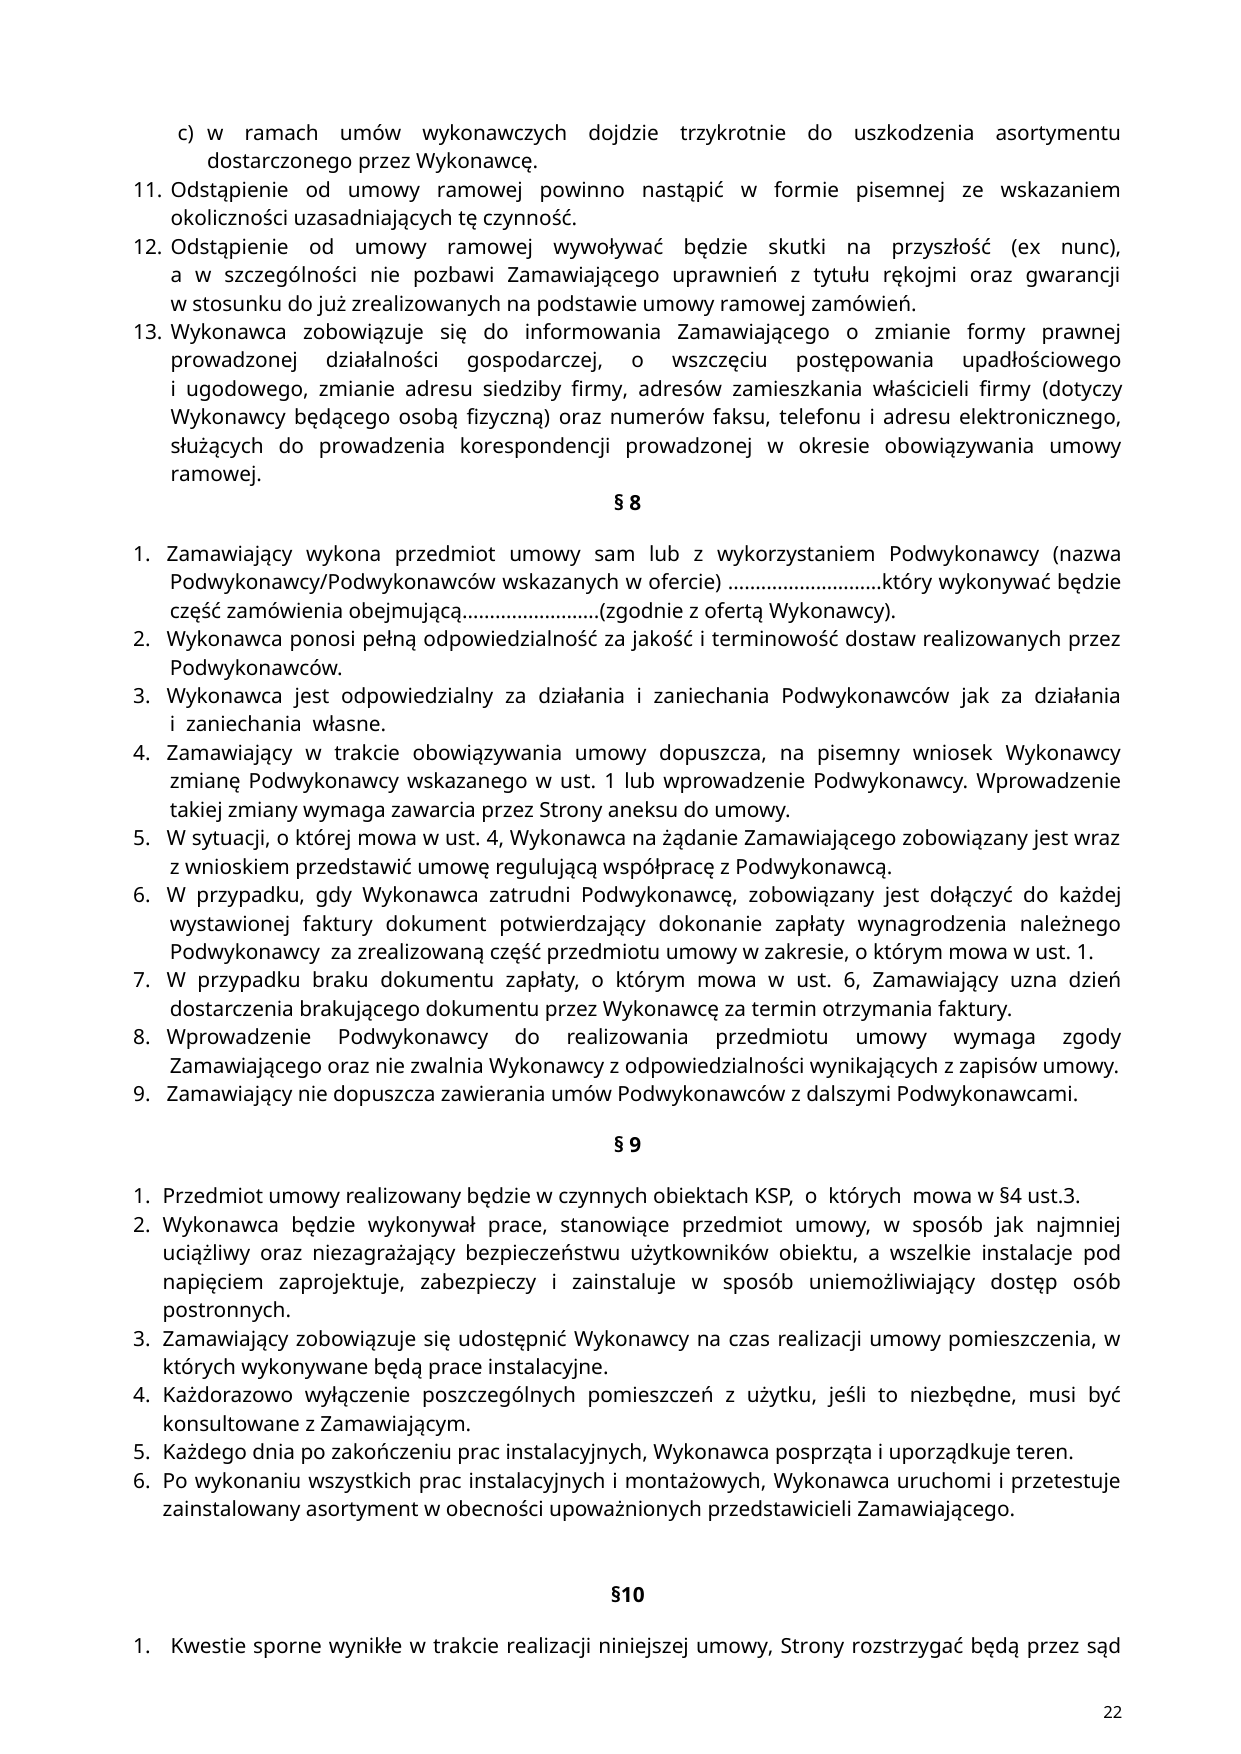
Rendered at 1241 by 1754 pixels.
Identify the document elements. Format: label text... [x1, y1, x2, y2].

list W przypadku, gdy Wykonawca zatrudni Podwykonawcę, zobowiązany jest dołączyć do każdej wystawionej faktury dokument potwierdzający dokonanie zapłaty wynagrodzenia należnego Podwykonawcy za zrealizowaną część przedmiotu umowy w zakresie, o którym mowa w ust. 1. [133, 880, 1122, 966]
list Odstąpienie od umowy ramowej powinno nastąpić w formie pisemnej ze wskazaniem okoliczności uzasadniających tę czynność. [133, 175, 1122, 232]
list Wykonawca będzie wykonywał prace, stanowiące przedmiot umowy, w sposób jak najmniej uciążliwy oraz niezagrażający bezpieczeństwu użytkowników obiektu, a wszelkie instalacje pod napięciem zaprojektuje, zabezpieczy i zainstaluje w sposób uniemożliwiający dostęp osób postronnych. [133, 1210, 1122, 1324]
list Zamawiający nie dopuszcza zawierania umów Podwykonawców z dalszymi Podwykonawcami. [133, 1079, 1122, 1108]
list Zamawiający w trakcie obowiązywania umowy dopuszcza, na pisemny wniosek Wykonawcy zmianę Podwykonawcy wskazanego w ust. 1 lub wprowadzenie Podwykonawcy. Wprowadzenie takiej zmiany wymaga zawarcia przez Strony aneksu do umowy. [133, 738, 1122, 823]
list Każdego dnia po zakończeniu prac instalacyjnych, Wykonawca posprząta i uporządkuje teren. [133, 1437, 1122, 1466]
text § 9 [133, 1130, 1122, 1159]
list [133, 1631, 1122, 1659]
list Każdorazowo wyłączenie poszczególnych pomieszczeń z użytku, jeśli to niezbędne, musi być konsultowane z Zamawiającym. [133, 1381, 1122, 1437]
list Wprowadzenie Podwykonawcy do realizowania przedmiotu umowy wymaga zgody Zamawiającego oraz nie zwalnia Wykonawcy z odpowiedzialności wynikających z zapisów umowy. [133, 1022, 1122, 1079]
list Odstąpienie od umowy ramowej wywoływać będzie skutki na przyszłość (ex nunc), a w szczególności nie pozbawi Zamawiającego uprawnień z tytułu rękojmi oraz gwarancji w stosunku do już zrealizowanych na podstawie umowy ramowej zamówień. [133, 232, 1122, 317]
text § 8 [133, 488, 1122, 516]
list Zamawiający zobowiązuje się udostępnić Wykonawcy na czas realizacji umowy pomieszczenia, w których wykonywane będą prace instalacyjne. [133, 1324, 1122, 1381]
list W sytuacji, o której mowa w ust. 4, Wykonawca na żądanie Zamawiającego zobowiązany jest wraz z wnioskiem przedstawić umowę regulującą współpracę z Podwykonawcą. [133, 823, 1122, 880]
list Przedmiot umowy realizowany będzie w czynnych obiektach KSP, o których mowa w §4 ust.3. [133, 1182, 1122, 1210]
list Po wykonaniu wszystkich prac instalacyjnych i montażowych, Wykonawca uruchomi i przetestuje zainstalowany asortyment w obecności upoważnionych przedstawicieli Zamawiającego. [133, 1466, 1122, 1523]
list Wykonawca ponosi pełną odpowiedzialność za jakość i terminowość dostaw realizowanych przez Podwykonawców. [133, 624, 1122, 681]
list W przypadku braku dokumentu zapłaty, o którym mowa w ust. 6, Zamawiający uzna dzień dostarczenia brakującego dokumentu przez Wykonawcę za termin otrzymania faktury. [133, 966, 1122, 1022]
list Wykonawca zobowiązuje się do informowania Zamawiającego o zmianie formy prawnej prowadzonej działalności gospodarczej, o wszczęciu postępowania upadłościowego i ugodowego, zmianie adresu siedziby firmy, adresów zamieszkania właścicieli firmy (dotyczy Wykonawcy będącego osobą fizyczną) oraz numerów faksu, telefonu i adresu elektronicznego, służących do prowadzenia korespondencji prowadzonej w okresie obowiązywania umowy ramowej. [133, 317, 1122, 488]
text §10 [133, 1580, 1122, 1608]
list w ramach umów wykonawczych dojdzie trzykrotnie do uszkodzenia asortymentu dostarczonego przez Wykonawcę. [177, 118, 1122, 175]
list Wykonawca jest odpowiedzialny za działania i zaniechania Podwykonawców jak za działania i zaniechania własne. [133, 681, 1122, 738]
list Zamawiający wykona przedmiot umowy sam lub z wykorzystaniem Podwykonawcy (nazwa Podwykonawcy/Podwykonawców wskazanych w ofercie) ….……………………który wykonywać będzie część zamówienia obejmującą…………………….(zgodnie z ofertą Wykonawcy). [133, 539, 1122, 624]
